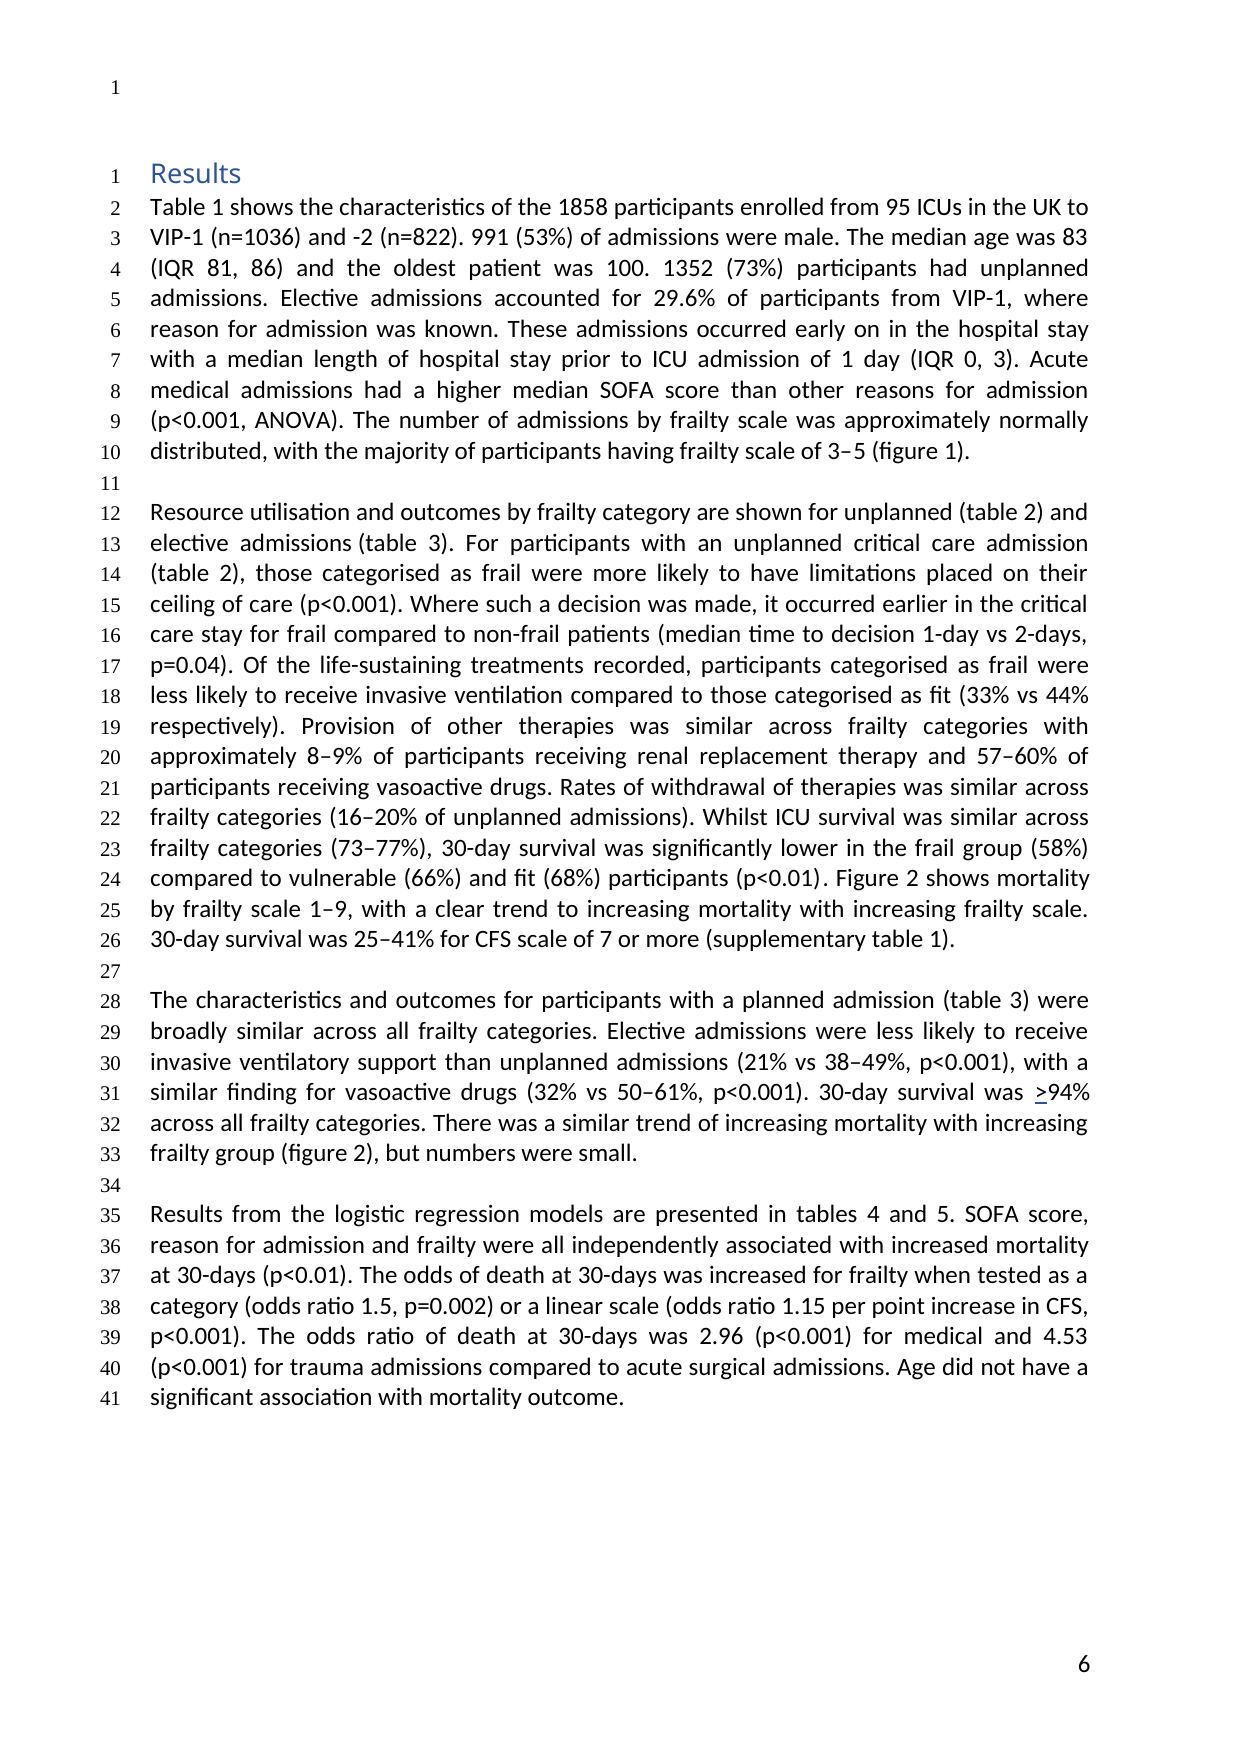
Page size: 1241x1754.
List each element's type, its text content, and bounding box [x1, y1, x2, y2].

text The characteristics and outcomes for participants with a planned admission (table 3) were broadly similar across all frailty categories. Elective admissions were less likely to receive invasive ventilatory support than unplanned admissions (21% vs 38–49%, p<0.001), with a similar finding for vasoactive drugs (32% vs 50–61%, p<0.001). 30-day survival was >94% across all frailty categories. There was a similar trend of increasing mortality with increasing frailty group (figure 2), but numbers were small. [150, 984, 1090, 1168]
text Table 1 shows the characteristics of the 1858 participants enrolled from 95 ICUs in the UK to VIP-1 (n=1036) and -2 (n=822). 991 (53%) of admissions were male. The median age was 83 (IQR 81, 86) and the oldest patient was 100. 1352 (73%) participants had unplanned admissions. Elective admissions accounted for 29.6% of participants from VIP-1, where reason for admission was known. These admissions occurred early on in the hospital stay with a median length of hospital stay prior to ICU admission of 1 day (IQR 0, 3). Acute medical admissions had a higher median SOFA score than other reasons for admission (p<0.001, ANOVA). The number of admissions by frailty scale was approximately normally distributed, with the majority of participants having frailty scale of 3–5 (figure 1). [150, 191, 1090, 466]
text Results from the logistic regression models are presented in tables 4 and 5. SOFA score, reason for admission and frailty were all independently associated with increased mortality at 30-days (p<0.01). The odds of death at 30-days was increased for frailty when tested as a category (odds ratio 1.5, p=0.002) or a linear scale (odds ratio 1.15 per point increase in CFS, p<0.001). The odds ratio of death at 30-days was 2.96 (p<0.001) for medical and 4.53 (p<0.001) for trauma admissions compared to acute surgical admissions. Age did not have a significant association with mortality outcome. [150, 1198, 1090, 1412]
text Results [150, 154, 1090, 191]
text Resource utilisation and outcomes by frailty category are shown for unplanned (table 2) and elective admissions (table 3). For participants with an unplanned critical care admission (table 2), those categorised as frail were more likely to have limitations placed on their ceiling of care (p<0.001). Where such a decision was made, it occurred earlier in the critical care stay for frail compared to non-frail patients (median time to decision 1-day vs 2-days, p=0.04). Of the life-sustaining treatments recorded, participants categorised as frail were less likely to receive invasive ventilation compared to those categorised as fit (33% vs 44% respectively). Provision of other therapies was similar across frailty categories with approximately 8–9% of participants receiving renal replacement therapy and 57–60% of participants receiving vasoactive drugs. Rates of withdrawal of therapies was similar across frailty categories (16–20% of unplanned admissions). Whilst ICU survival was similar across frailty categories (73–77%), 30-day survival was significantly lower in the frail group (58%) compared to vulnerable (66%) and fit (68%) participants (p<0.01). Figure 2 shows mortality by frailty scale 1–9, with a clear trend to increasing mortality with increasing frailty scale. 30-day survival was 25–41% for CFS scale of 7 or more (supplementary table 1). [150, 496, 1090, 954]
